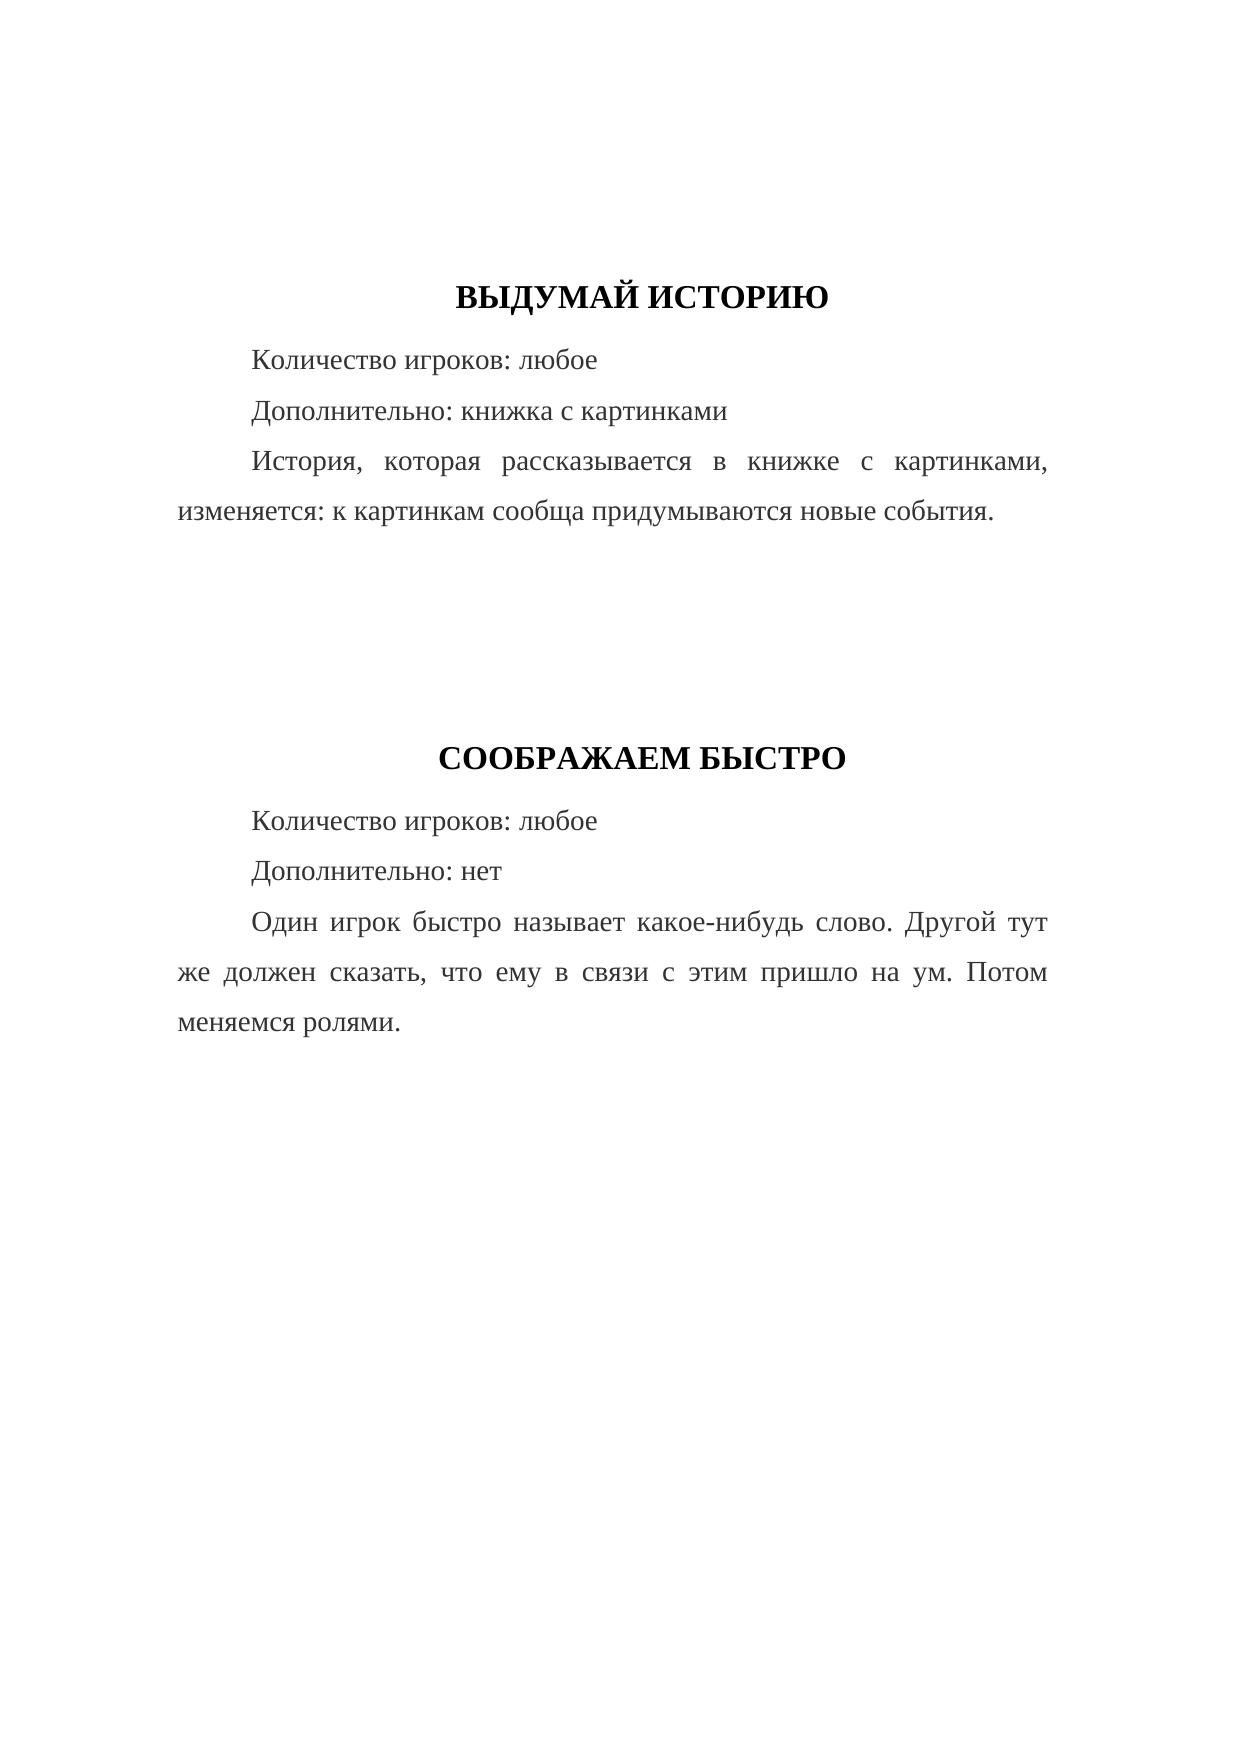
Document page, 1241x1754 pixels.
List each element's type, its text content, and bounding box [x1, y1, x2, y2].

text История, которая рассказывается в книжке с картинками, изменяется: к картинкам сообща придумываются новые события. [177, 443, 1048, 527]
text Один игрок быстро называет какое-нибудь слово. Другой тут же должен сказать, что ему в связи с этим пришло на ум. Потом меняемся ролями. [177, 904, 1048, 1038]
text Количество игроков: любое [177, 342, 1048, 376]
text ВЫДУМАЙ ИСТОРИЮ [177, 277, 1107, 316]
text СООБРАЖАЕМ БЫСТРО [177, 738, 1107, 777]
text Дополнительно: нет [177, 853, 1048, 887]
text Дополнительно: книжка с картинками [177, 393, 1048, 426]
text Количество игроков: любое [177, 803, 1048, 837]
